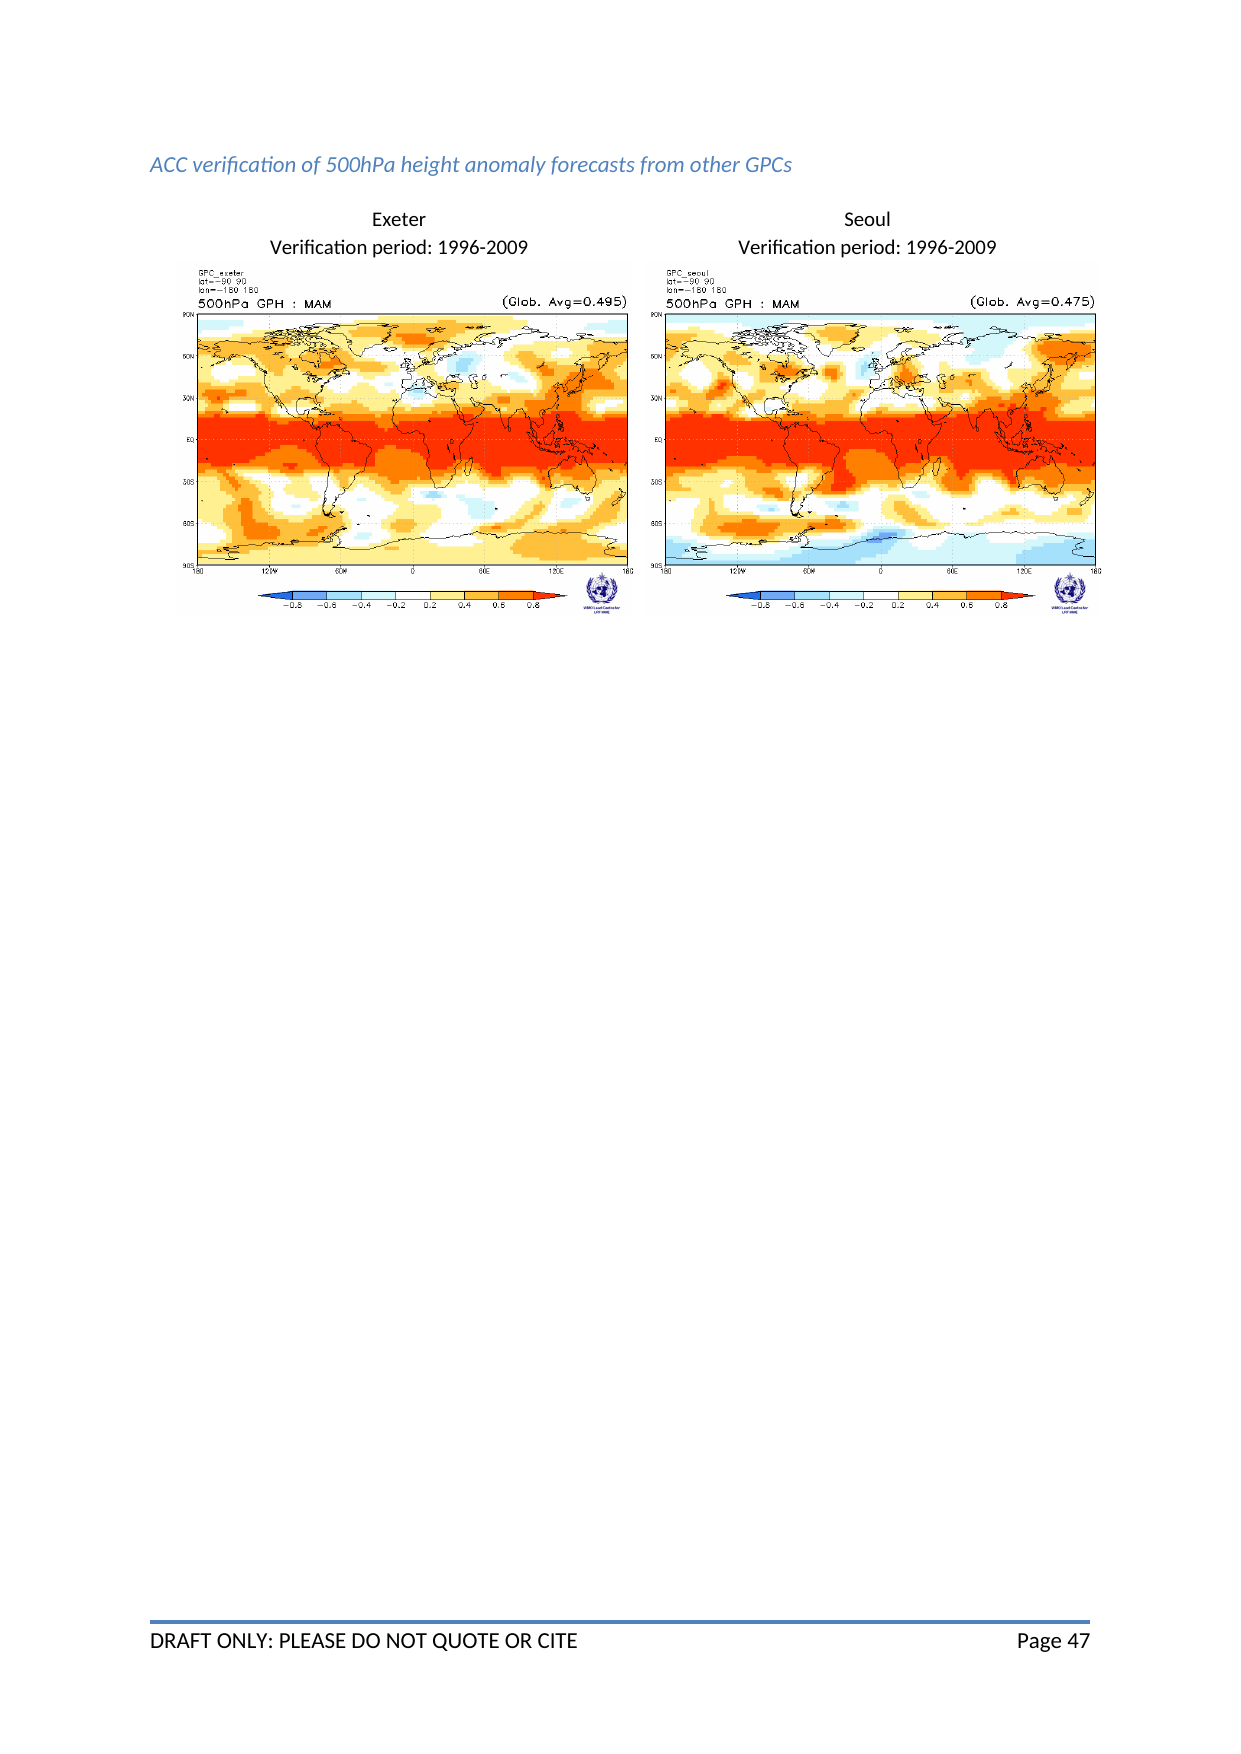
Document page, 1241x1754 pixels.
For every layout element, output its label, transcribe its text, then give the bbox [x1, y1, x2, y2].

table_header Exeter Verification period: 1996-2009 [165, 206, 633, 619]
picture [644, 261, 1102, 617]
picture [176, 261, 634, 617]
text ACC verification of 500hPa height anomaly forecasts from other GPCs [150, 150, 1090, 178]
table_header Seoul Verification period: 1996-2009 [633, 206, 1102, 619]
